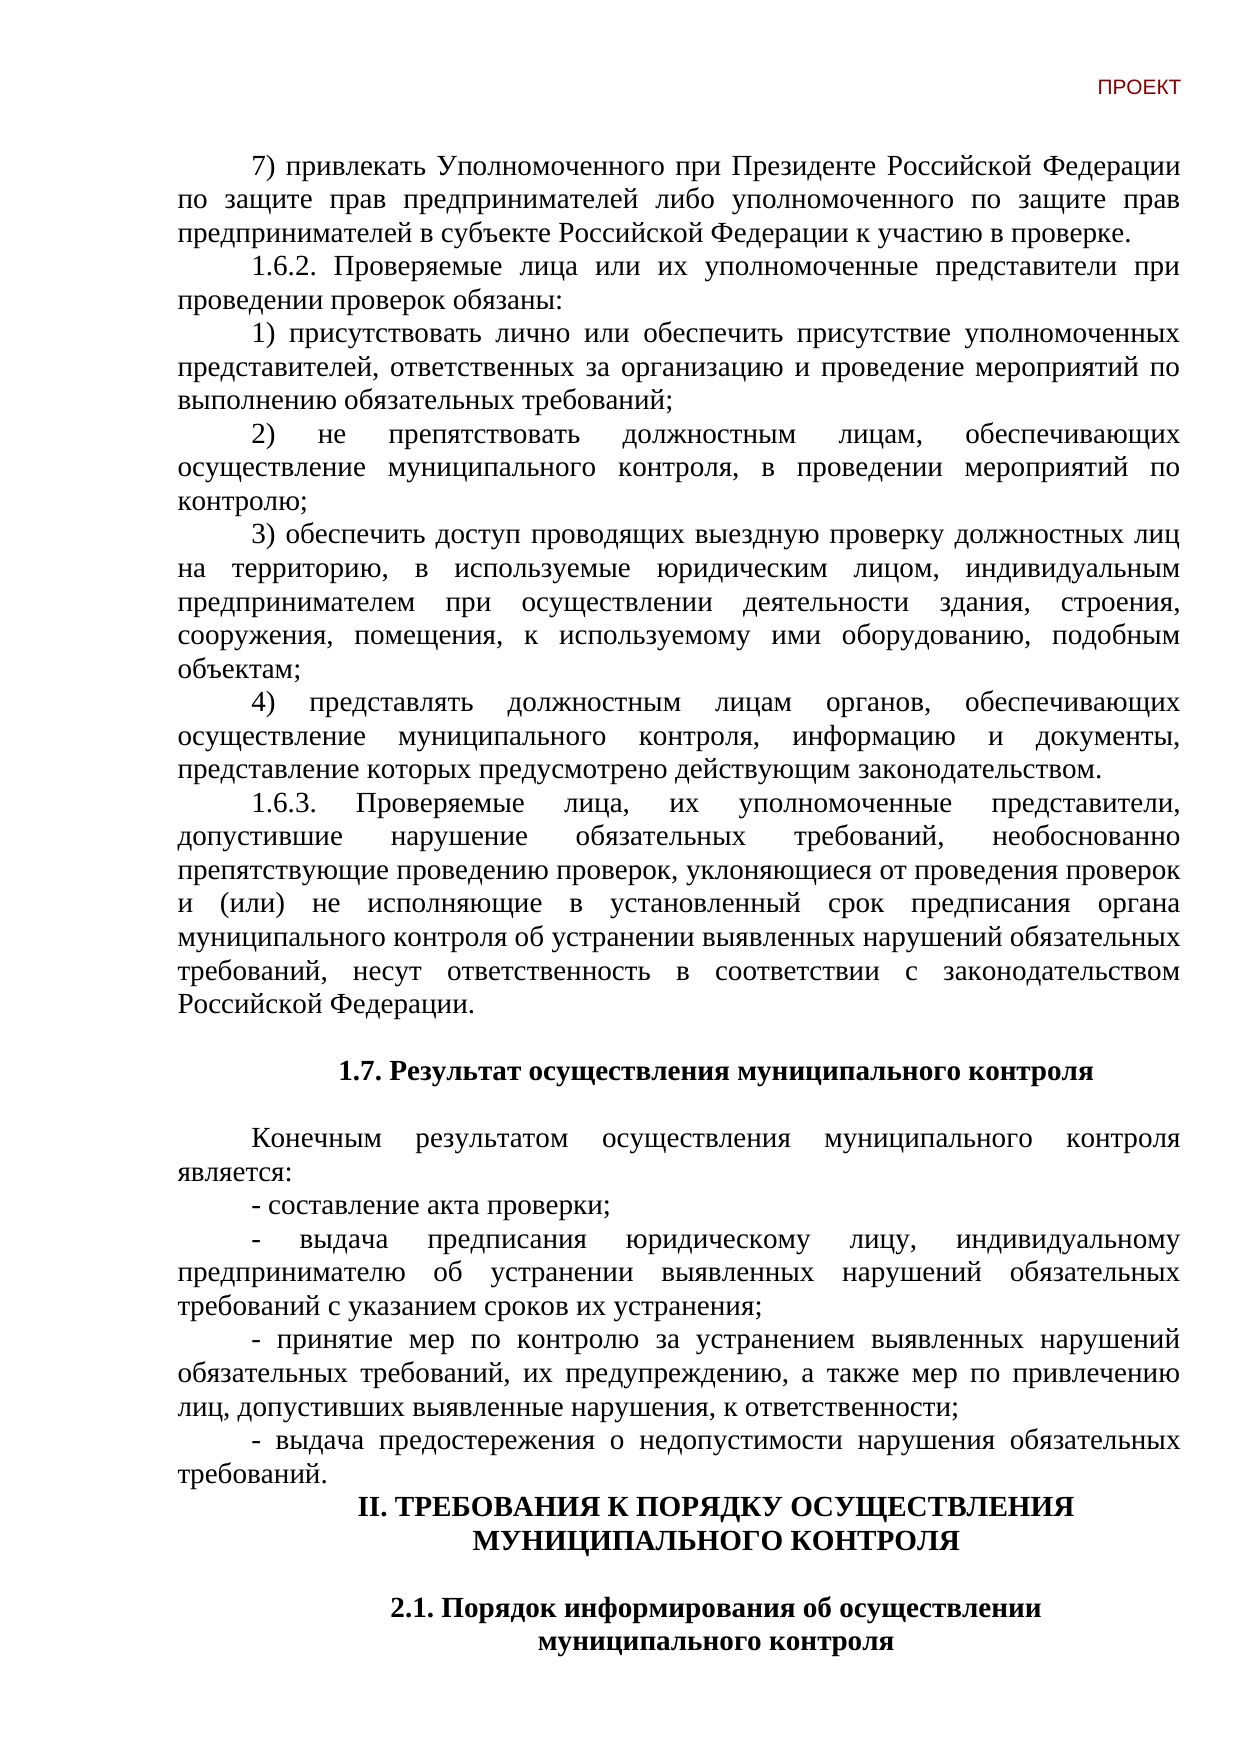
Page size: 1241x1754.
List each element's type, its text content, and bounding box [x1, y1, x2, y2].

text 3) обеспечить доступ проводящих выездную проверку должностных лиц на территорию, в используемые юридическим лицом, индивидуальным предпринимателем при осуществлении деятельности здания, строения, сооружения, помещения, к используемому ими оборудованию, подобным объектам; [177, 517, 1181, 684]
text 1.6.3. Проверяемые лица, их уполномоченные представители, допустившие нарушение обязательных требований, необоснованно препятствующие проведению проверок, уклоняющиеся от проведения проверок и (или) не исполняющие в установленный срок предписания органа муниципального контроля об устранении выявленных нарушений обязательных требований, несут ответственность в соответствии с законодательством Российской Федерации. [177, 785, 1181, 1020]
text 1.6.2. Проверяемые лица или их уполномоченные представители при проведении проверок обязаны: [177, 248, 1181, 315]
text - составление акта проверки; [177, 1187, 1181, 1221]
text 4) представлять должностным лицам органов, обеспечивающих осуществление муниципального контроля, информацию и документы, представление которых предусмотрено действующим законодательством. [177, 684, 1181, 785]
text II. ТРЕБОВАНИЯ К ПОРЯДКУ ОСУЩЕСТВЛЕНИЯ [177, 1489, 1181, 1523]
text - принятие мер по контролю за устранением выявленных нарушений обязательных требований, их предупреждению, а также мер по привлечению лиц, допустивших выявленные нарушения, к ответственности; [177, 1322, 1181, 1422]
text 1) присутствовать лично или обеспечить присутствие уполномоченных представителей, ответственных за организацию и проведение мероприятий по выполнению обязательных требований; [177, 315, 1181, 416]
text 7) привлекать Уполномоченного при Президенте Российской Федерации по защите прав предпринимателей либо уполномоченного по защите прав предпринимателей в субъекте Российской Федерации к участию в проверке. [177, 148, 1181, 248]
text - выдача предписания юридическому лицу, индивидуальному предпринимателю об устранении выявленных нарушений обязательных требований с указанием сроков их устранения; [177, 1221, 1181, 1322]
text 2) не препятствовать должностным лицам, обеспечивающих осуществление муниципального контроля, в проведении мероприятий по контролю; [177, 416, 1181, 517]
text МУНИЦИПАЛЬНОГО КОНТРОЛЯ [177, 1523, 1181, 1556]
text Конечным результатом осуществления муниципального контроля является: [177, 1120, 1181, 1187]
text - выдача предостережения о недопустимости нарушения обязательных требований. [177, 1422, 1181, 1489]
text муниципального контроля [177, 1623, 1181, 1657]
text 1.7. Результат осуществления муниципального контроля [177, 1053, 1181, 1087]
text 2.1. Порядок информирования об осуществлении [177, 1590, 1181, 1623]
